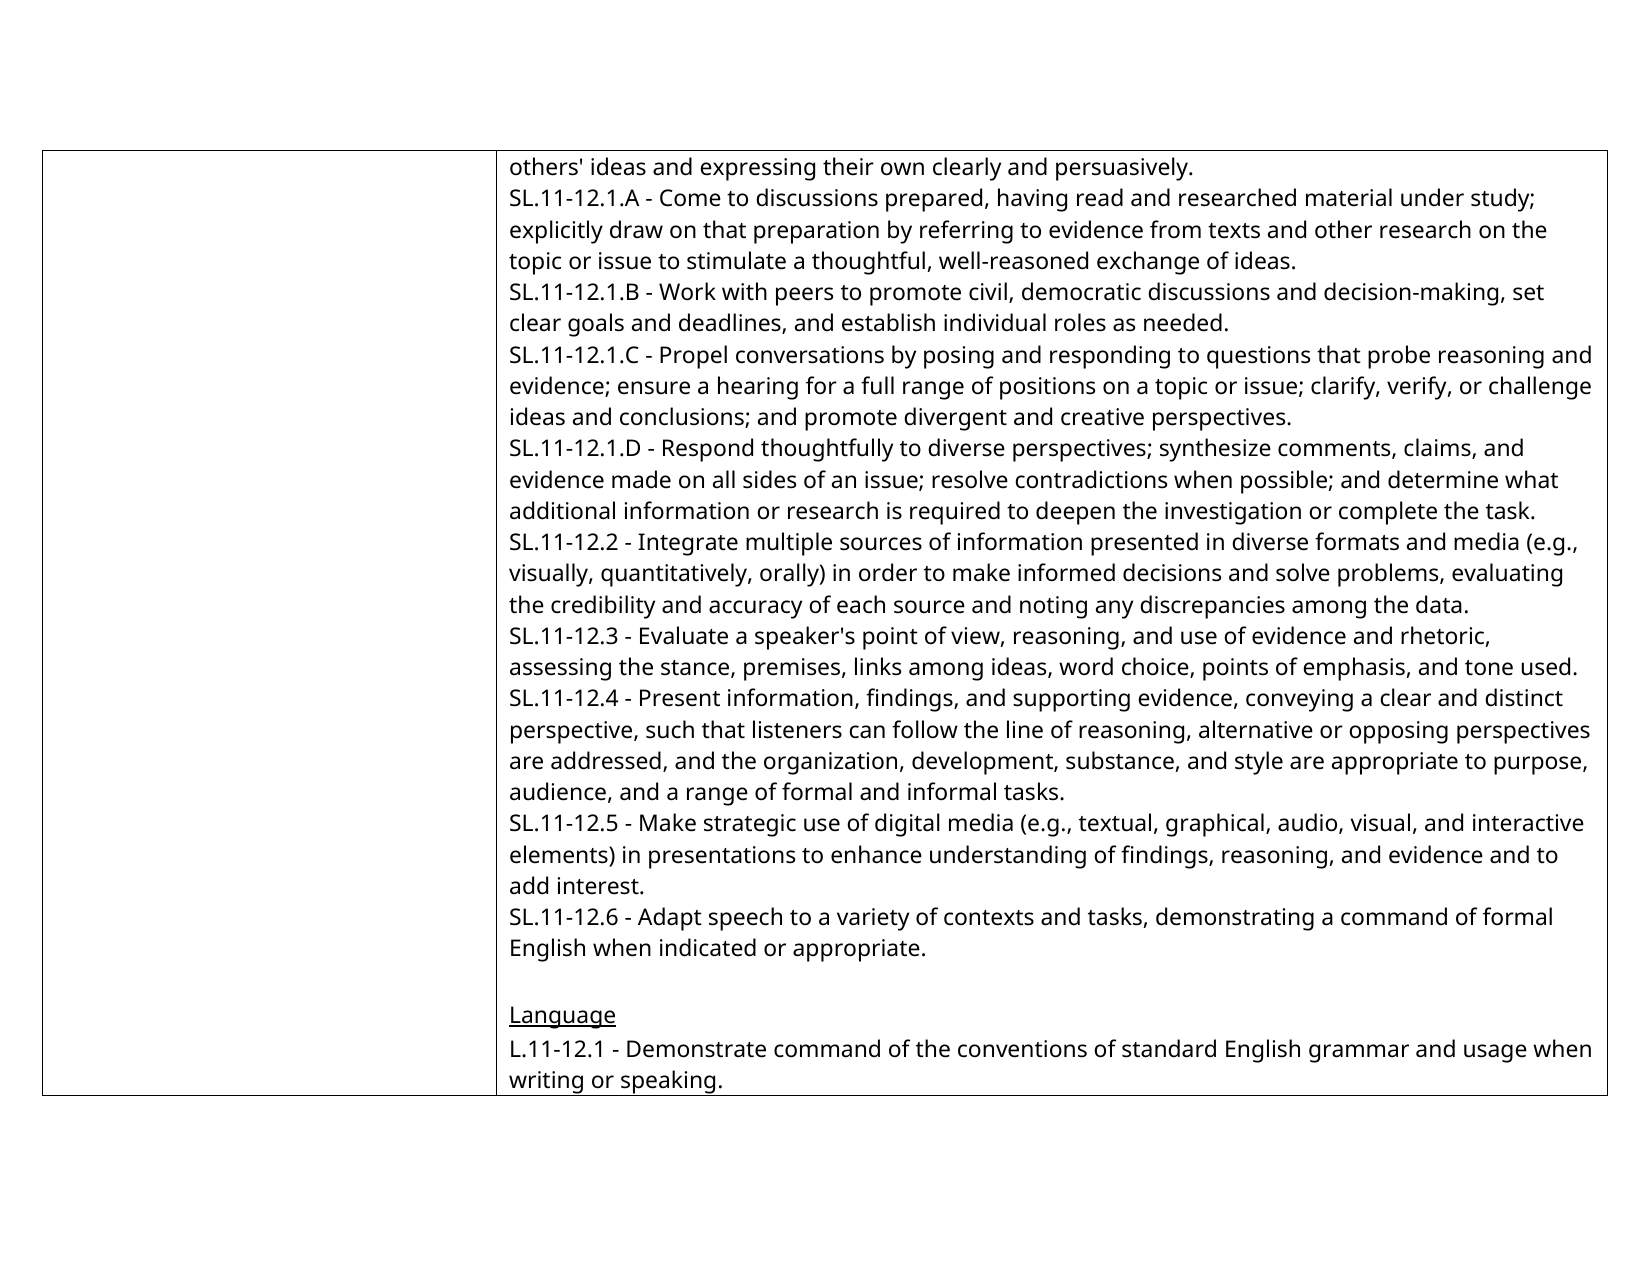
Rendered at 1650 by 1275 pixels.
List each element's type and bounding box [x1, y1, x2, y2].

table_cell [497, 151, 1607, 1095]
table_cell [43, 151, 496, 1095]
